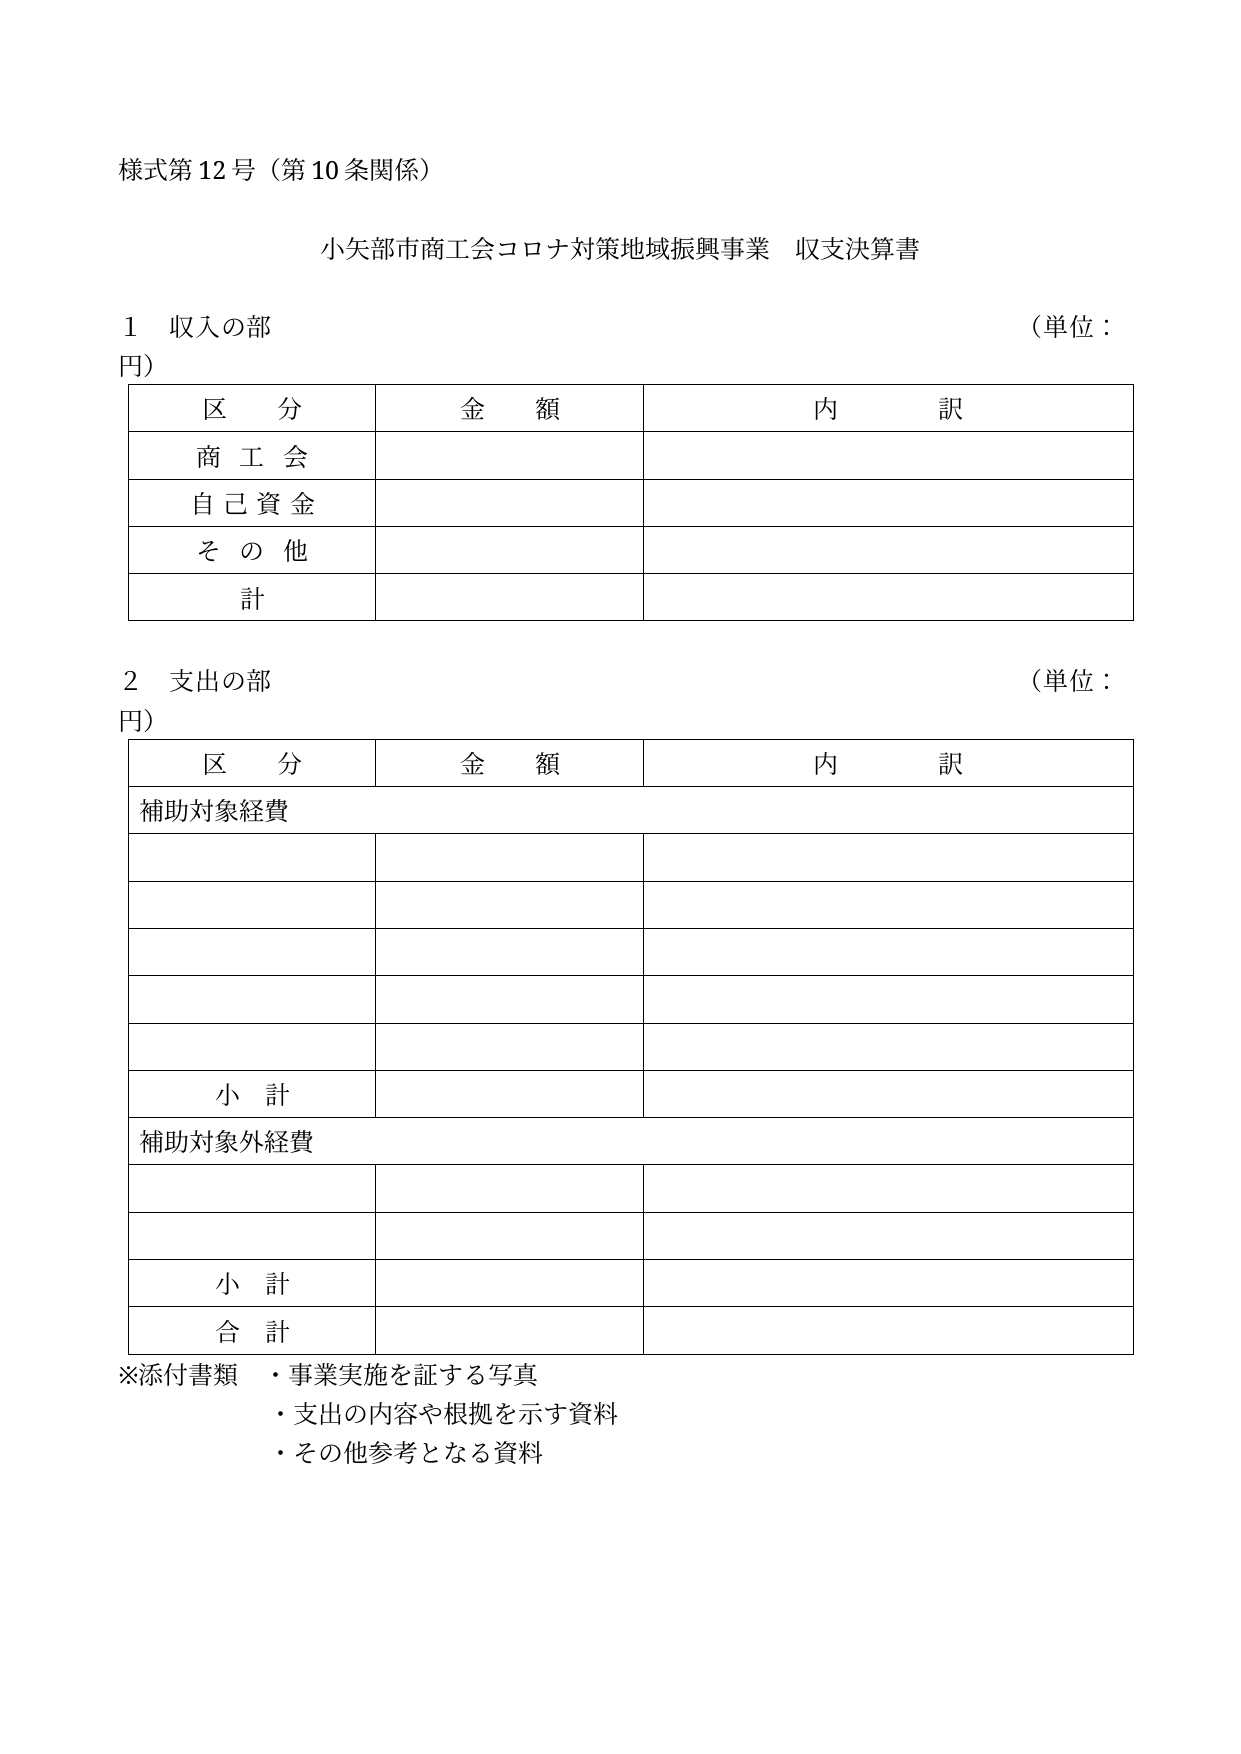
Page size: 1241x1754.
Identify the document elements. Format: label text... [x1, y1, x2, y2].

table_header 区 分 [129, 740, 375, 786]
table_cell [376, 480, 643, 526]
table_cell [376, 432, 643, 478]
table_cell [129, 1024, 375, 1070]
table_cell [644, 1307, 1133, 1353]
table_cell 小 計 [129, 1260, 375, 1306]
table_cell [644, 976, 1133, 1022]
table_cell [644, 574, 1133, 620]
table_header 区 分 [129, 385, 375, 431]
table_cell 自己資金 [129, 480, 375, 526]
table_cell [644, 1260, 1133, 1306]
table_cell [644, 1071, 1133, 1117]
table_cell [376, 1071, 643, 1117]
table_cell 商工会 [129, 432, 375, 478]
table_cell [644, 882, 1133, 928]
table_cell 計 [129, 574, 375, 620]
table_cell [644, 929, 1133, 975]
table_cell [129, 1165, 375, 1212]
table_cell [376, 1307, 643, 1353]
table_cell [376, 1024, 643, 1070]
table_cell [644, 432, 1133, 478]
table_cell そ の 他 [129, 527, 375, 573]
table_cell [376, 882, 643, 928]
table_cell [129, 882, 375, 928]
text ・その他参考となる資料 [118, 1433, 1122, 1472]
table_cell [376, 527, 643, 573]
table_cell [376, 574, 643, 620]
table_cell [376, 1213, 643, 1259]
table_cell 補助対象外経費 [129, 1118, 1133, 1164]
text ・支出の内容や根拠を示す資料 [118, 1393, 1122, 1433]
text ２ 支出の部 （単位：円） [118, 661, 1122, 739]
table_cell [376, 1260, 643, 1306]
table_cell [129, 929, 375, 975]
table_header 内 訳 [644, 740, 1133, 786]
table_cell [376, 834, 643, 881]
table_cell [644, 1024, 1133, 1070]
table_cell 合 計 [129, 1307, 375, 1353]
table_cell [376, 976, 643, 1022]
table_cell [644, 834, 1133, 881]
table_cell [376, 1165, 643, 1212]
text １ 収入の部 （単位：円） [118, 306, 1122, 384]
table_cell [129, 834, 375, 881]
table_header 金 額 [376, 385, 643, 431]
table_cell 補助対象経費 [129, 787, 1133, 833]
table_cell [644, 527, 1133, 573]
table_cell [644, 1213, 1133, 1259]
table_cell [129, 976, 375, 1022]
table_cell [644, 1165, 1133, 1212]
table_header 金 額 [376, 740, 643, 786]
table_cell [129, 1213, 375, 1259]
table_header 内 訳 [644, 385, 1133, 431]
text ※添付書類 ・事業実施を証する写真 [118, 1354, 1122, 1393]
table_cell [376, 929, 643, 975]
text 小矢部市商工会コロナ対策地域振興事業 収支決算書 [118, 228, 1122, 267]
text 様式第12号（第10条関係） [118, 149, 1122, 189]
table_cell 小 計 [129, 1071, 375, 1117]
table_cell [644, 480, 1133, 526]
